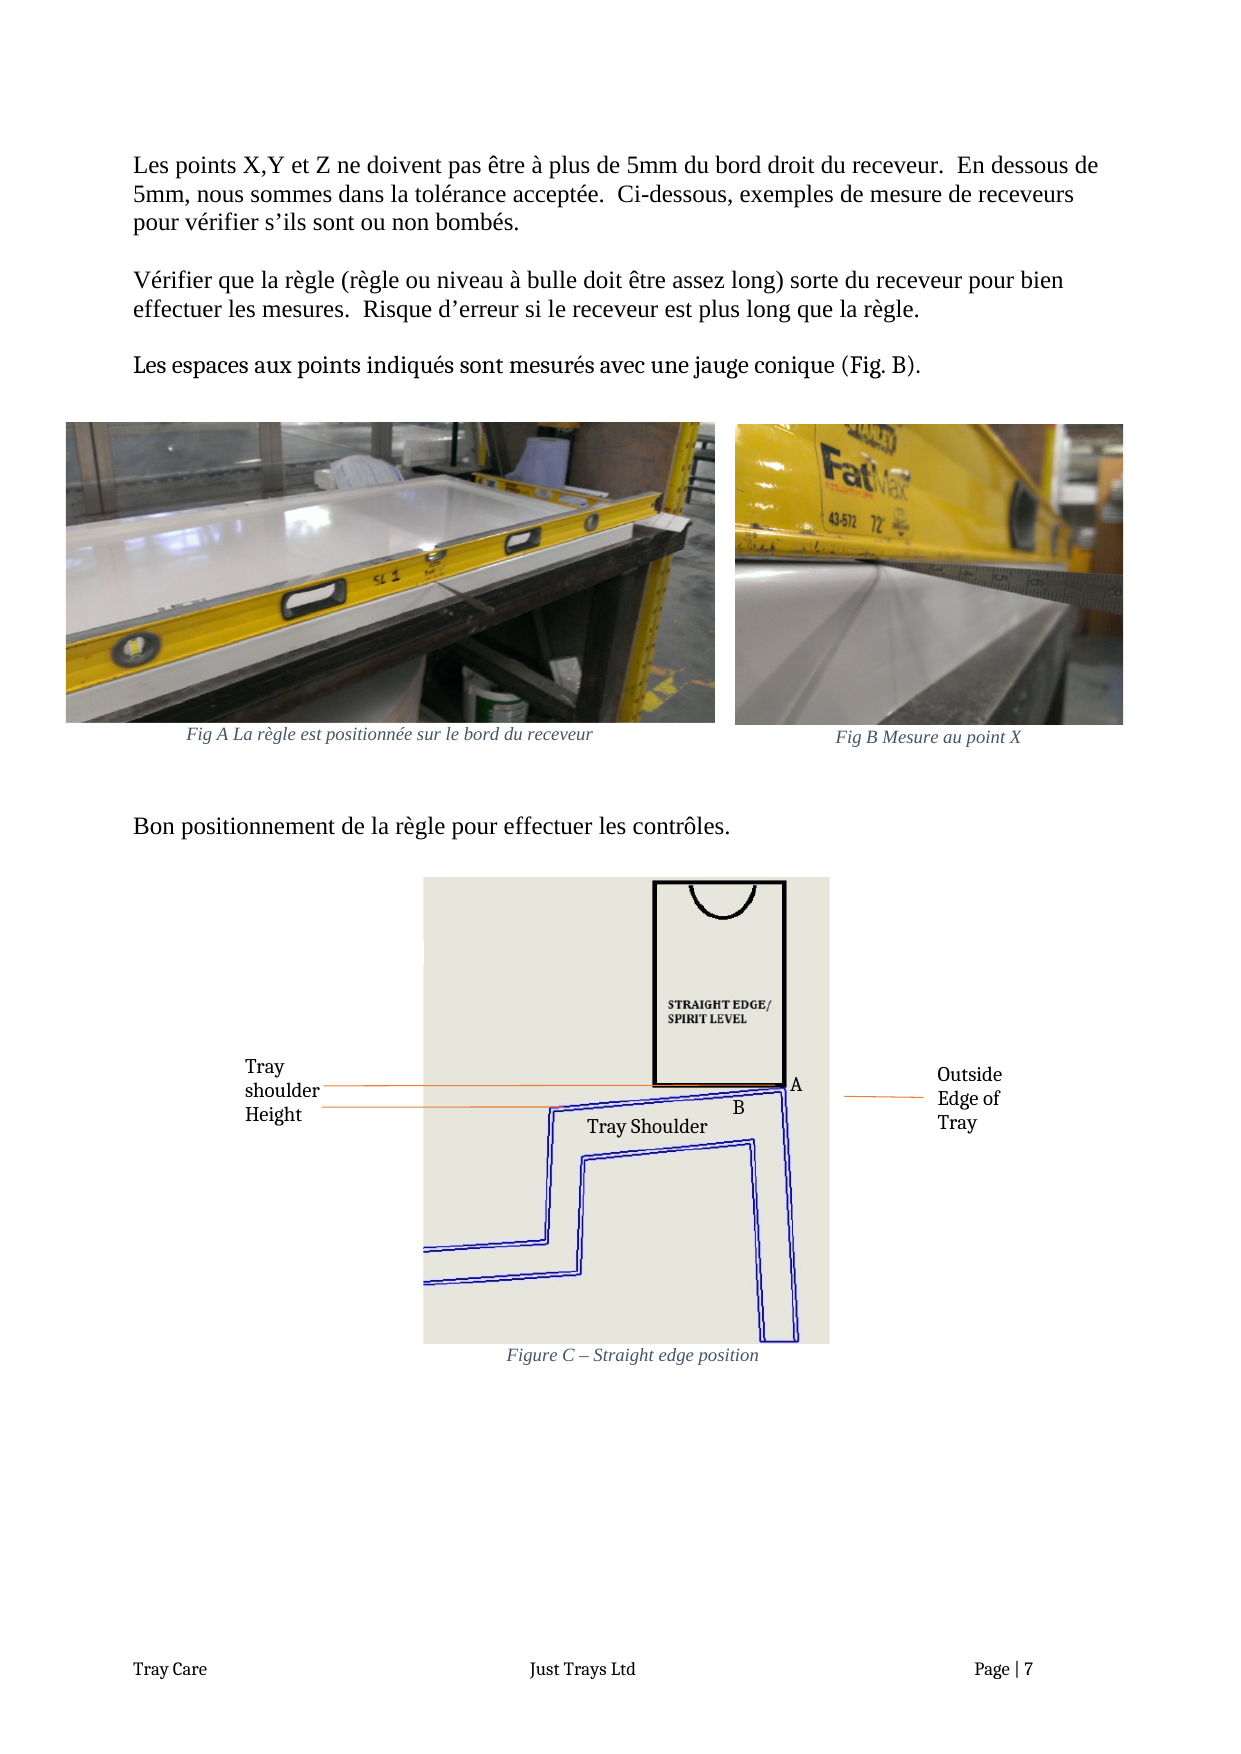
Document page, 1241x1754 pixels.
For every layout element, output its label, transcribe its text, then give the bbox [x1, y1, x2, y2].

text Les points X,Y et Z ne doivent pas être à plus de 5mm du bord droit du receveur. En dessous de 5mm, nous sommes dans la tolérance acceptée. Ci-dessous, exemples de mesure de receveurs pour vérifier s’ils sont ou non bombés. [133, 150, 1107, 236]
text Les espaces aux points indiqués sont mesurés avec une jauge conique (Fig. B). [133, 351, 1107, 380]
picture [65, 422, 715, 722]
text Bon positionnement de la règle pour effectuer les contrôles. [133, 811, 1107, 840]
text Vérifier que la règle (règle ou niveau à bulle doit être assez long) sorte du receveur pour bien effectuer les mesures. Risque d’erreur si le receveur est plus long que la règle. [133, 265, 1107, 322]
picture [735, 424, 1124, 725]
picture [423, 877, 830, 1344]
